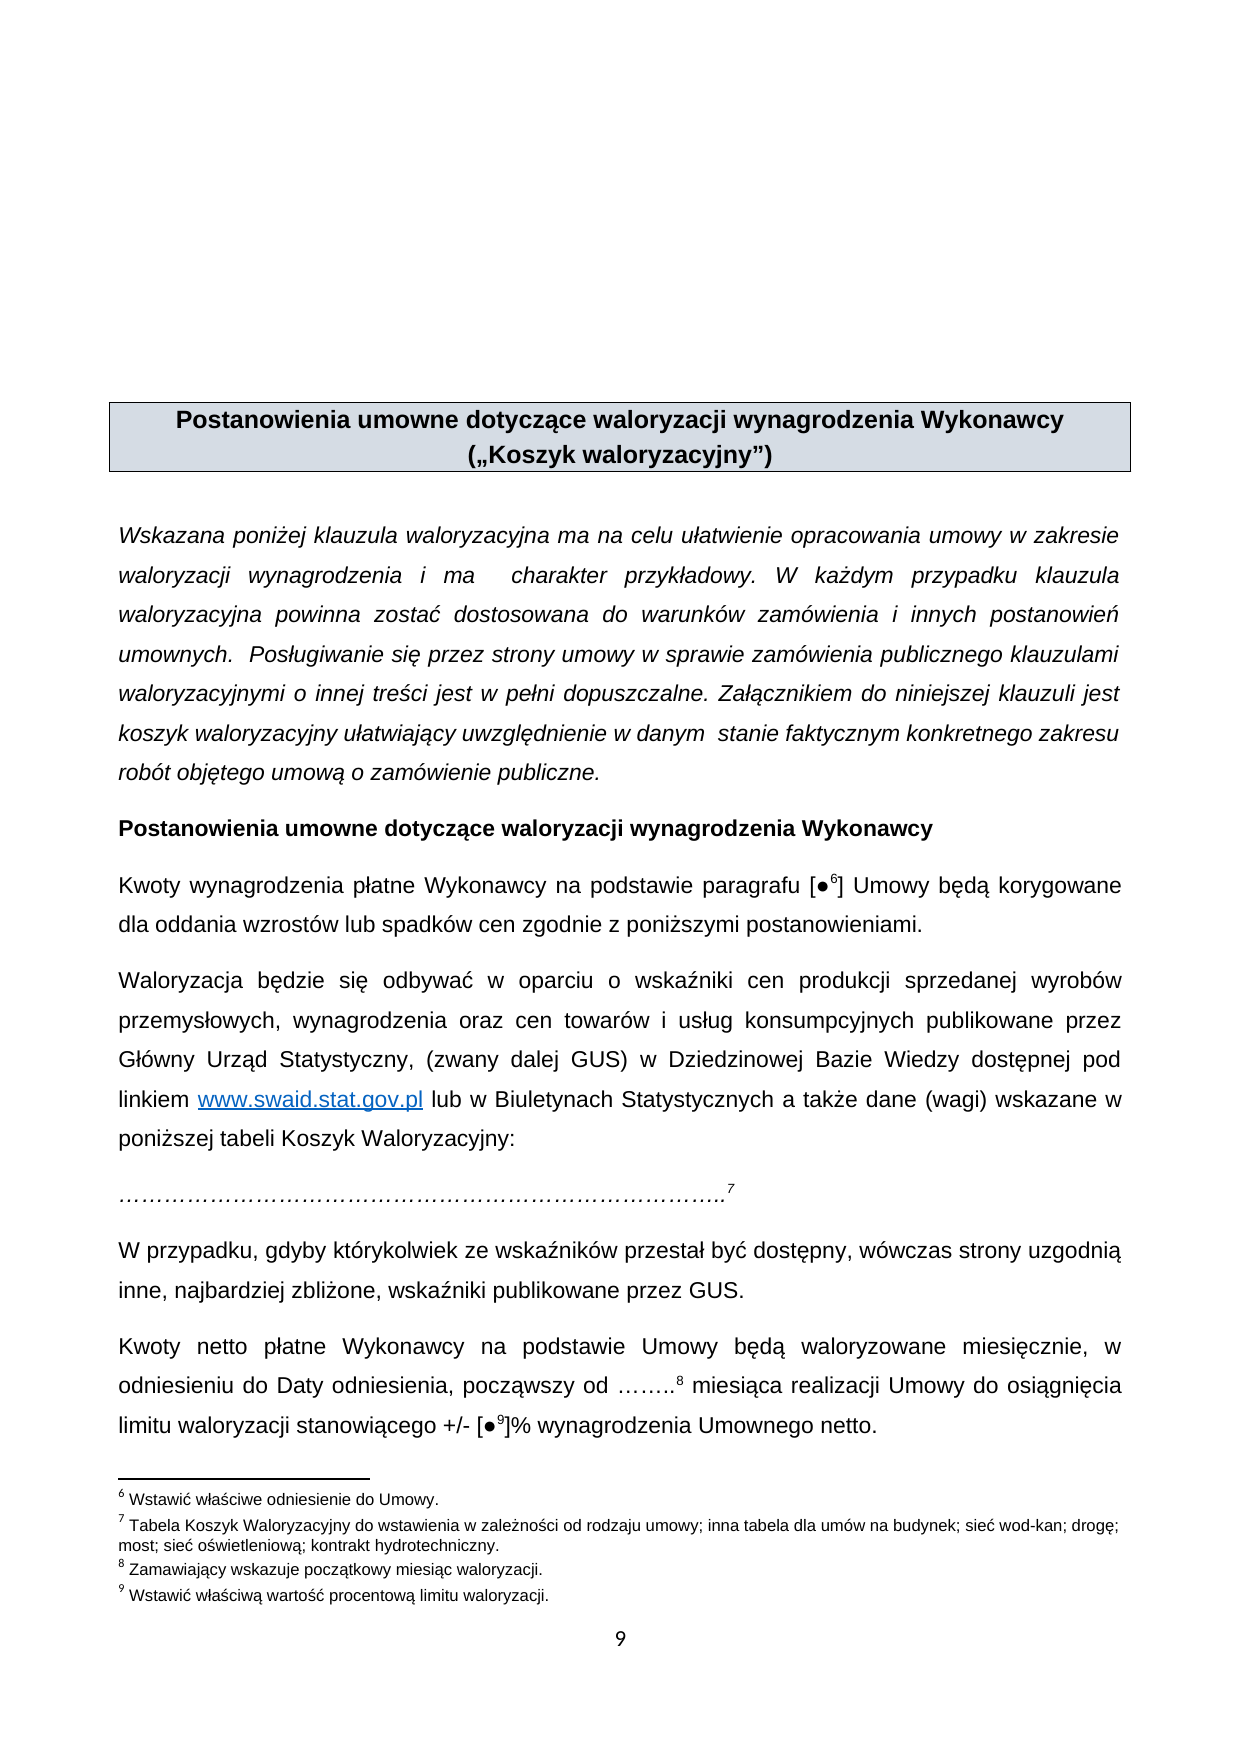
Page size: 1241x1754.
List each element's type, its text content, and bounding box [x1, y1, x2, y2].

text Wskazana poniżej klauzula waloryzacyjna ma na celu ułatwienie opracowania umowy w zakresie waloryzacji wynagrodzenia i ma charakter przykładowy. W każdym przypadku klauzula waloryzacyjna powinna zostać dostosowana do warunków zamówienia i innych postanowień umownych. Posługiwanie się przez strony umowy w sprawie zamówienia publicznego klauzulami waloryzacyjnymi o innej treści jest w pełni dopuszczalne. Załącznikiem do niniejszej klauzuli jest koszyk waloryzacyjny ułatwiający uwzględnienie w danym stanie faktycznym konkretnego zakresu robót objętego umową o zamówienie publiczne. [118, 522, 1122, 786]
text Kwoty wynagrodzenia płatne Wykonawcy na podstawie paragrafu [●] Umowy będą korygowane dla oddania wzrostów lub spadków cen zgodnie z poniższymi postanowieniami. [118, 872, 1122, 937]
text Postanowienia umowne dotyczące waloryzacji wynagrodzenia Wykonawcy [118, 815, 1122, 842]
text Postanowienia umowne dotyczące waloryzacji wynagrodzenia Wykonawcy [110, 403, 1130, 434]
text Kwoty netto płatne Wykonawcy na podstawie Umowy będą waloryzowane miesięcznie, w odniesieniu do Daty odniesienia, począwszy od …….. miesiąca realizacji Umowy do osiągnięcia limitu waloryzacji stanowiącego +/- [●]% wynagrodzenia Umownego netto. [118, 1333, 1122, 1438]
text …………………………………………………………………….. [118, 1181, 1122, 1208]
text („Koszyk waloryzacyjny”) [110, 437, 1130, 471]
text Waloryzacja będzie się odbywać w oparciu o wskaźniki cen produkcji sprzedanej wyrobów przemysłowych, wynagrodzenia oraz cen towarów i usług konsumpcyjnych publikowane przez Główny Urząd Statystyczny, (zwany dalej GUS) w Dziedzinowej Bazie Wiedzy dostępnej pod linkiem www.swaid.stat.gov.pl lub w Biuletynach Statystycznych a także dane (wagi) wskazane w poniższej tabeli Koszyk Waloryzacyjny: [118, 967, 1122, 1151]
text W przypadku, gdyby którykolwiek ze wskaźników przestał być dostępny, wówczas strony uzgodnią inne, najbardziej zbliżone, wskaźniki publikowane przez GUS. [118, 1237, 1122, 1303]
